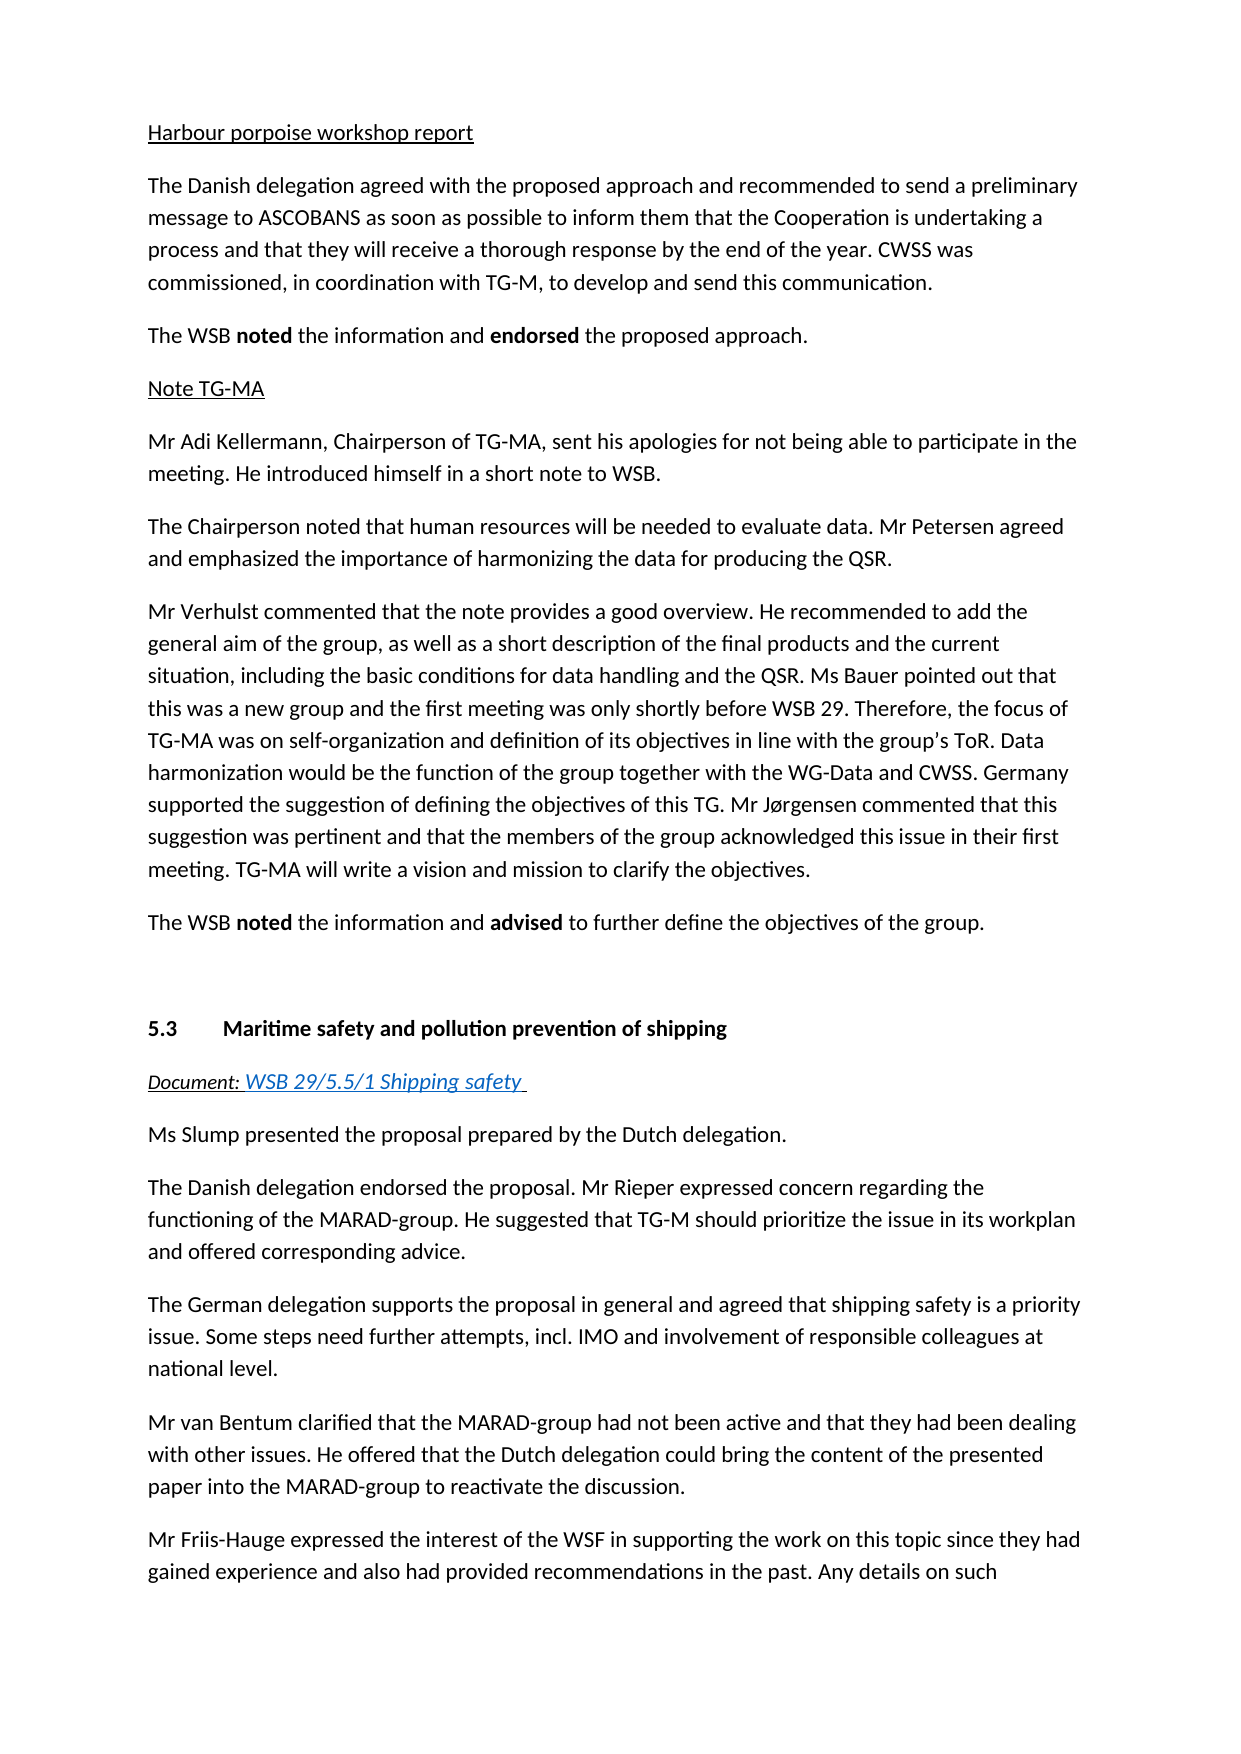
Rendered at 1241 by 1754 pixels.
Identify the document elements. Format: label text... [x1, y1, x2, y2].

text Mr van Bentum clarified that the MARAD-group had not been active and that they had been dealing with other issues. He offered that the Dutch delegation could bring the content of the presented paper into the MARAD-group to reactivate the discussion. [148, 1408, 1092, 1500]
text The WSB noted the information and endorsed the proposed approach. [148, 321, 1092, 349]
text Ms Slump presented the proposal prepared by the Dutch delegation. [148, 1120, 1092, 1148]
text The Danish delegation agreed with the proposed approach and recommended to send a preliminary message to ASCOBANS as soon as possible to inform them that the Cooperation is undertaking a process and that they will receive a thorough response by the end of the year. CWSS was commissioned, in coordination with TG-M, to develop and send this communication. [148, 171, 1092, 296]
text Document: WSB 29/5.5/1 Shipping safety [148, 1067, 1092, 1095]
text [148, 1525, 1092, 1585]
text The German delegation supports the proposal in general and agreed that shipping safety is a priority issue. Some steps need further attempts, incl. IMO and involvement of responsible colleagues at national level. [148, 1290, 1092, 1383]
text Mr Adi Kellermann, Chairperson of TG-MA, sent his apologies for not being able to participate in the meeting. He introduced himself in a short note to WSB. [148, 427, 1092, 487]
text Mr Verhulst commented that the note provides a good overview. He recommended to add the general aim of the group, as well as a short description of the final products and the current situation, including the basic conditions for data handling and the QSR. Ms Bauer pointed out that this was a new group and the first meeting was only shortly before WSB 29. Therefore, the focus of TG-MA was on self-organization and definition of its objectives in line with the group’s ToR. Data harmonization would be the function of the group together with the WG-Data and CWSS. Germany supported the suggestion of defining the objectives of this TG. Mr Jørgensen commented that this suggestion was pertinent and that the members of the group acknowledged this issue in their first meeting. TG-MA will write a vision and mission to clarify the objectives. [148, 597, 1092, 883]
list Note TG-MA [148, 374, 1092, 402]
list Maritime safety and pollution prevention of shipping [148, 1014, 1092, 1042]
text The Danish delegation endorsed the proposal. Mr Rieper expressed concern regarding the functioning of the MARAD-group. He suggested that TG-M should prioritize the issue in its workplan and offered corresponding advice. [148, 1173, 1092, 1265]
text The Chairperson noted that human resources will be needed to evaluate data. Mr Petersen agreed and emphasized the importance of harmonizing the data for producing the QSR. [148, 512, 1092, 572]
text The WSB noted the information and advised to further define the objectives of the group. [148, 908, 1092, 936]
list Harbour porpoise workshop report [148, 118, 1092, 146]
